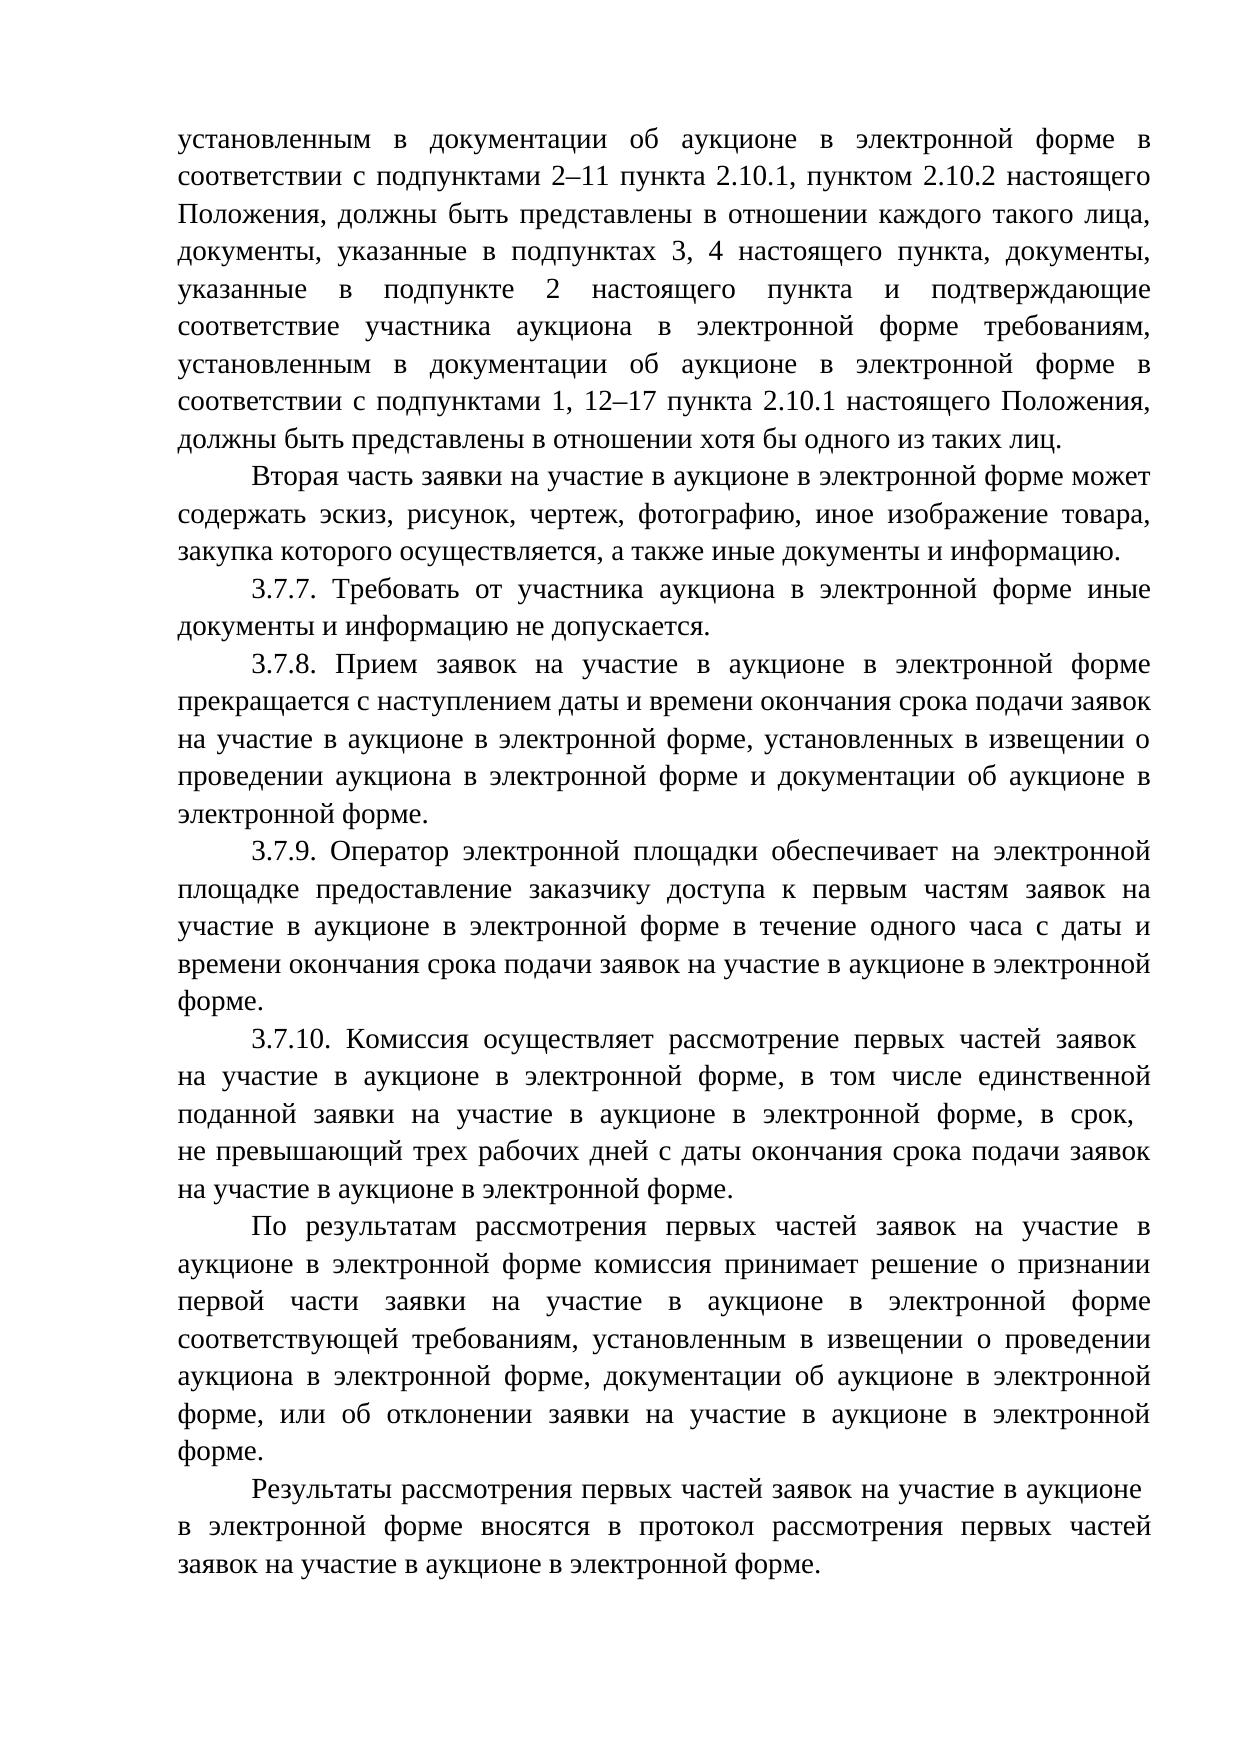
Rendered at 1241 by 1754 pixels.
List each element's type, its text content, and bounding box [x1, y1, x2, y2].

text 3.7.10. Комиссия осуществляет рассмотрение первых частей заявок на участие в аукционе в электронной форме, в том числе единственной поданной заявки на участие в аукционе в электронной форме, в срок, не превышающий трех рабочих дней с даты окончания срока подачи заявок на участие в аукционе в электронной форме. [177, 1018, 1152, 1206]
text По результатам рассмотрения первых частей заявок на участие в аукционе в электронной форме комиссия принимает решение о признании первой части заявки на участие в аукционе в электронной форме соответствующей требованиям, установленным в извещении о проведении аукциона в электронной форме, документации об аукционе в электронной форме, или об отклонении заявки на участие в аукционе в электронной форме. [177, 1206, 1152, 1468]
text Результаты рассмотрения первых частей заявок на участие в аукционе в электронной форме вносятся в протокол рассмотрения первых частей заявок на участие в аукционе в электронной форме. [177, 1468, 1152, 1581]
text 3.7.9. Оператор электронной площадки обеспечивает на электронной площадке предоставление заказчику доступа к первым частям заявок на участие в аукционе в электронной форме в течение одного часа с даты и времени окончания срока подачи заявок на участие в аукционе в электронной форме. [177, 831, 1152, 1018]
text 3.7.8. Прием заявок на участие в аукционе в электронной форме прекращается с наступлением даты и времени окончания срока подачи заявок на участие в аукционе в электронной форме, установленных в извещении о проведении аукциона в электронной форме и документации об аукционе в электронной форме. [177, 643, 1152, 831]
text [177, 118, 1152, 456]
text 3.7.7. Требовать от участника аукциона в электронной форме иные документы и информацию не допускается. [177, 568, 1152, 643]
text Вторая часть заявки на участие в аукционе в электронной форме может содержать эскиз, рисунок, чертеж, фотографию, иное изображение товара, закупка которого осуществляется, а также иные документы и информацию. [177, 456, 1152, 568]
